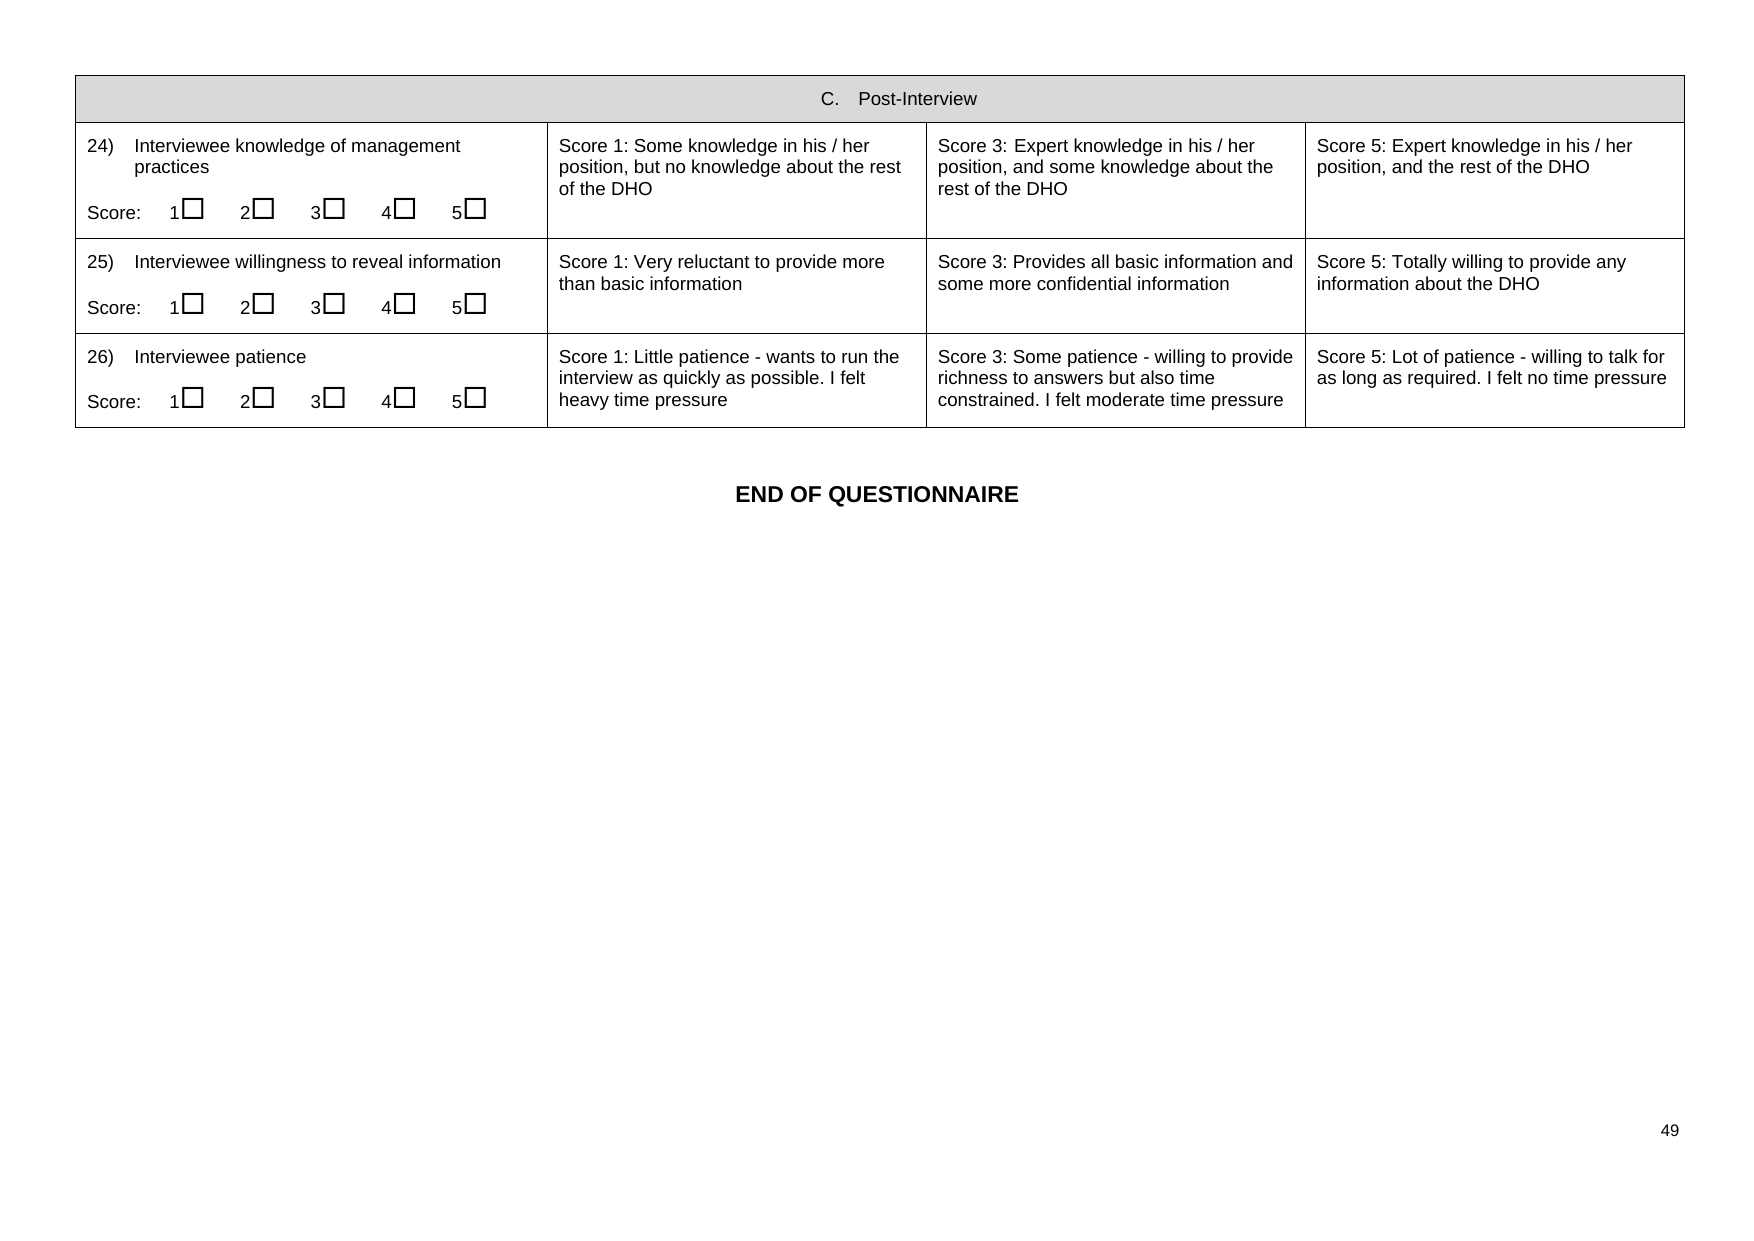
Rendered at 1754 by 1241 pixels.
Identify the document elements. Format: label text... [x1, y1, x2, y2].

table_cell Score 3: Expert knowledge in his / her position, and some knowledge about the rest of the DHO [927, 123, 1305, 238]
text END OF QUESTIONNAIRE [75, 481, 1679, 507]
table_cell Score 1: Very reluctant to provide more than basic information [548, 239, 926, 332]
table_header Post-Interview [76, 76, 1684, 122]
table_cell Score 5: Totally willing to provide any information about the DHO [1306, 239, 1684, 332]
table_cell Interviewee patience Score: 1 2 3 4 5 [76, 334, 547, 427]
table_cell Score 1: Little patience - wants to run the interview as quickly as possible. I felt heavy time pressure [548, 334, 926, 427]
table_cell Score 3: Some patience - willing to provide richness to answers but also time constrained. I felt moderate time pressure [927, 334, 1305, 427]
table_cell Score 1: Some knowledge in his / her position, but no knowledge about the rest of the DHO [548, 123, 926, 238]
table_cell Score 5: Lot of patience - willing to talk for as long as required. I felt no time pressure [1306, 334, 1684, 427]
table_cell Interviewee willingness to reveal information Score: 1 2 3 4 5 [76, 239, 547, 332]
table_cell Interviewee knowledge of management practices Score: 1 2 3 4 5 [76, 123, 547, 238]
table_cell Score 5: Expert knowledge in his / her position, and the rest of the DHO [1306, 123, 1684, 238]
table_cell Score 3: Provides all basic information and some more confidential information [927, 239, 1305, 332]
